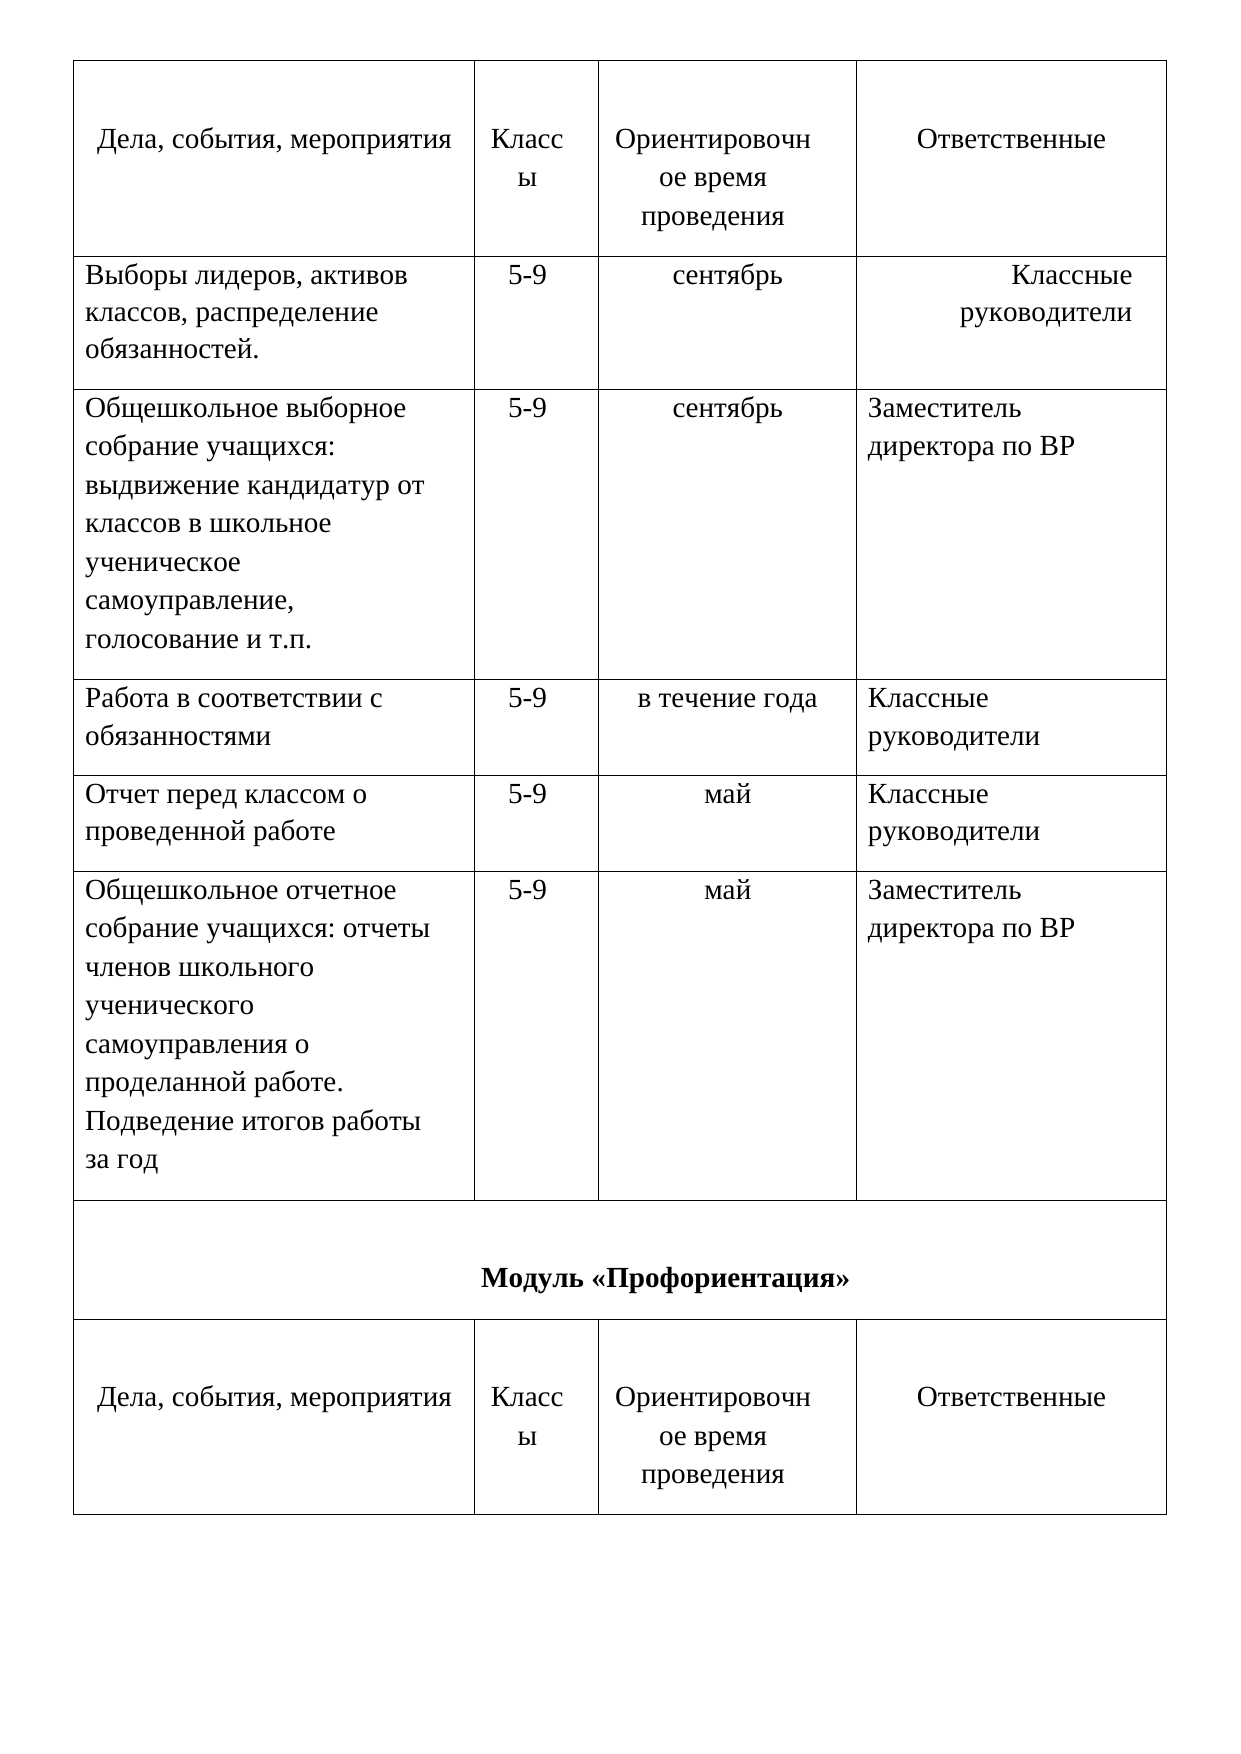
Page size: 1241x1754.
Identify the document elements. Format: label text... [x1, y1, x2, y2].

table_cell 5-9 [475, 257, 598, 389]
table_cell сентябрь [599, 390, 856, 679]
table_cell Модуль «Профориентация» [74, 1201, 1166, 1319]
table_cell Ответственные [857, 61, 1166, 256]
table_cell 5-9 [475, 680, 598, 775]
table_cell Общешкольное выборное собрание учащихся: выдвижение кандидатур от классов в школьное ученическое самоуправление, голосование и т.п. [74, 390, 474, 679]
table_cell Общешкольное отчетное собрание учащихся: отчеты членов школьного ученического самоуправления о проделанной работе. Подведение итогов работы за год [74, 872, 474, 1200]
table_cell Выборы лидеров, активов классов, распределение обязанностей. [74, 257, 474, 389]
table_cell Работа в соответствии с обязанностями [74, 680, 474, 775]
table_cell Классы [475, 1320, 598, 1514]
table_cell май [599, 776, 856, 871]
table_cell Ориентировочное время проведения [599, 61, 856, 256]
table_cell Ориентировочное время проведения [599, 1320, 856, 1514]
table_cell Классные руководители [857, 680, 1166, 775]
table_cell Классные руководители [857, 257, 1166, 389]
table_cell Заместитель директора по ВР [857, 390, 1166, 679]
table_cell Заместитель директора по ВР [857, 872, 1166, 1200]
table_cell сентябрь [599, 257, 856, 389]
table_cell 5-9 [475, 390, 598, 679]
table_cell 5-9 [475, 872, 598, 1200]
table_cell 5-9 [475, 776, 598, 871]
table_cell Классы [475, 61, 598, 256]
table_cell Классные руководители [857, 776, 1166, 871]
table_cell Ответственные [857, 1320, 1166, 1514]
table_cell май [599, 872, 856, 1200]
table_cell Отчет перед классом о проведенной работе [74, 776, 474, 871]
table_cell Дела, события, мероприятия [74, 1320, 474, 1514]
table_cell Дела, события, мероприятия [74, 61, 474, 256]
table_cell в течение года [599, 680, 856, 775]
